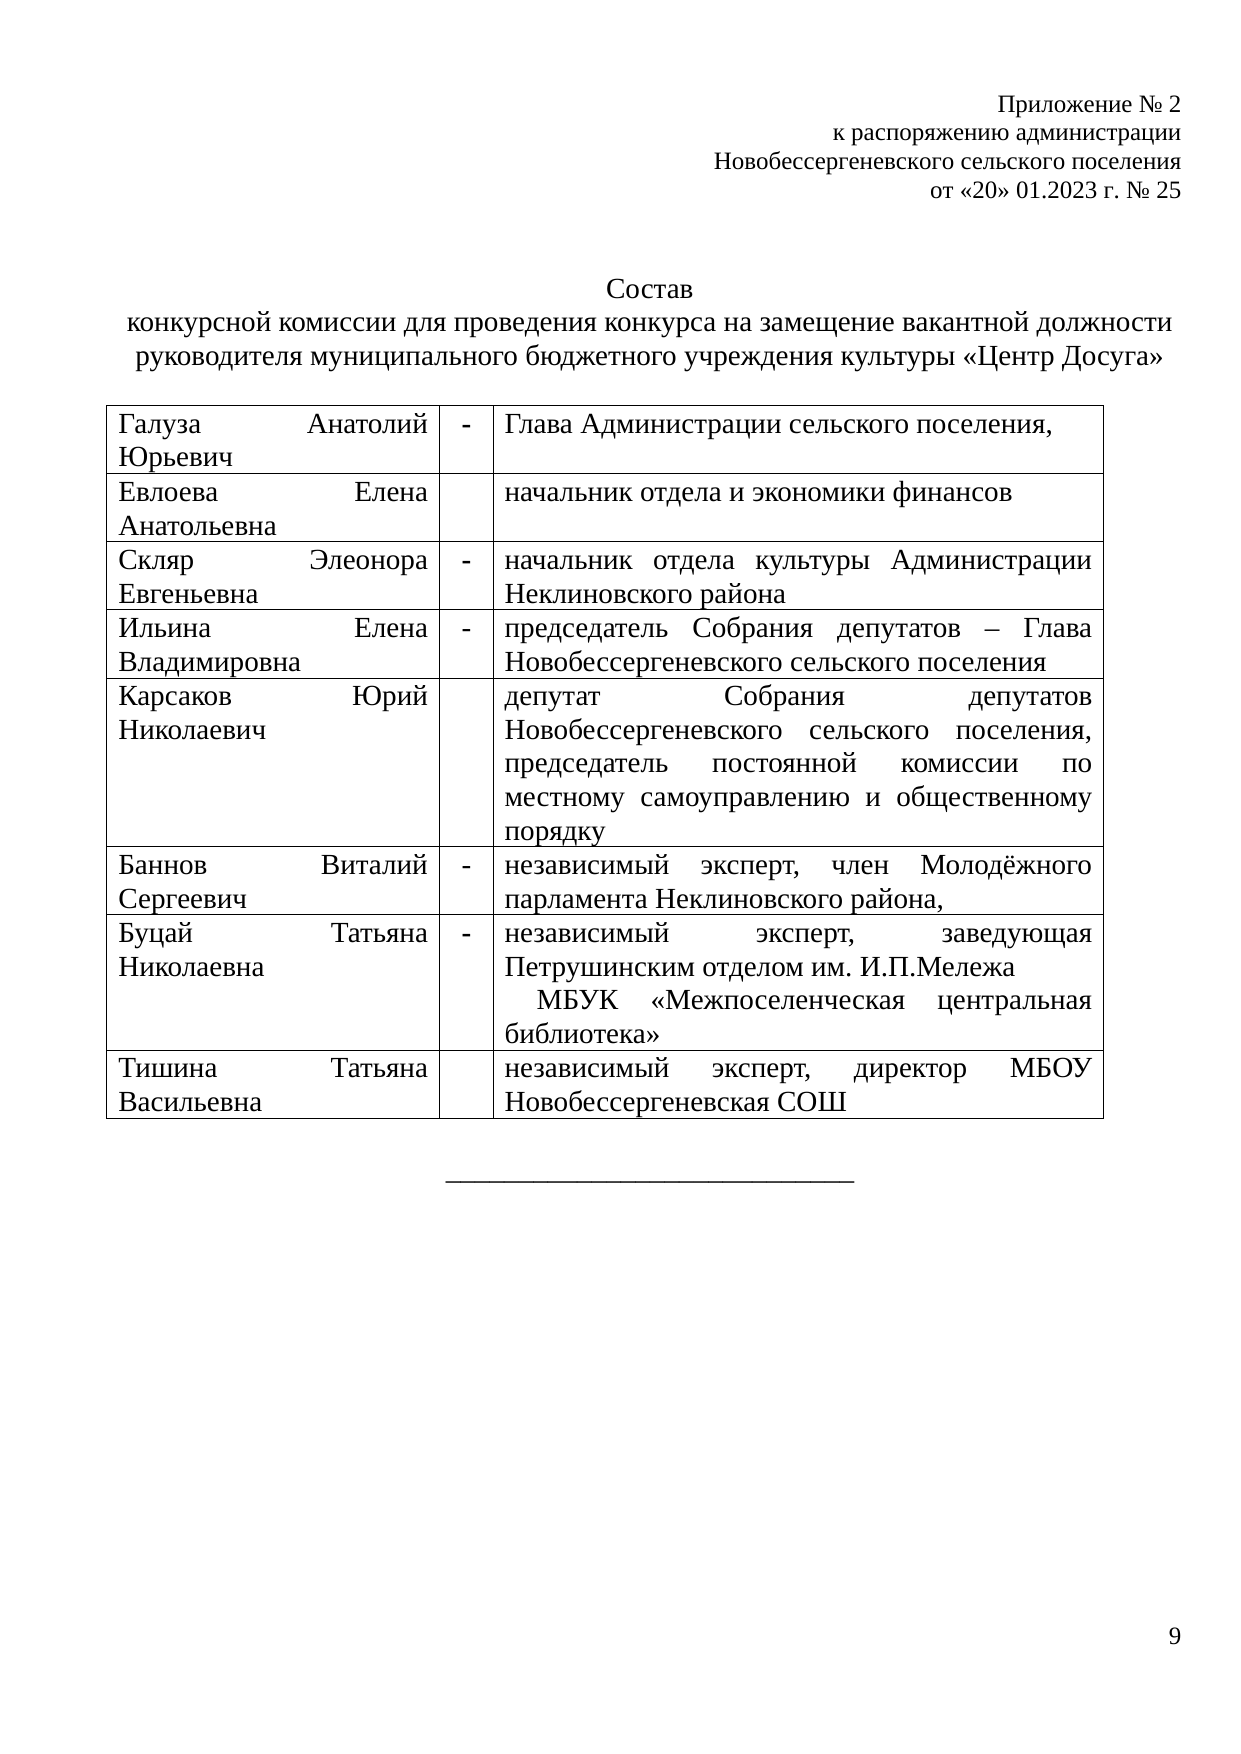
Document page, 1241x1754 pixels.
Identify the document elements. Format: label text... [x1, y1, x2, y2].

table_cell Карсаков Юрий Николаевич [107, 679, 439, 846]
text к распоряжению администрации Новобессергеневского сельского поселения [650, 117, 1181, 175]
text ____________________________ [118, 1152, 1181, 1186]
table_cell председатель Собрания депутатов – Глава Новобессергеневского сельского поселения [494, 610, 1103, 677]
table_cell депутат Собрания депутатов Новобессергеневского сельского поселения, председатель постоянной комиссии по местному самоуправлению и общественному порядку [494, 679, 1103, 846]
table_header Галуза Анатолий Юрьевич [107, 406, 439, 473]
table_cell - [440, 915, 493, 1049]
table_cell начальник отдела и экономики финансов [494, 474, 1103, 541]
table_cell [440, 474, 493, 541]
table_cell [440, 679, 493, 846]
table_cell Скляр Элеонора Евгеньевна [107, 542, 439, 609]
table_header Глава Администрации сельского поселения, [494, 406, 1103, 473]
text конкурсной комиссии для проведения конкурса на замещение вакантной должности руководителя муниципального бюджетного учреждения культуры «Центр Досуга» [118, 304, 1181, 371]
table_cell - [440, 847, 493, 914]
table_cell независимый эксперт, директор МБОУ Новобессергеневская СОШ [494, 1051, 1103, 1118]
table_cell независимый эксперт, член Молодёжного парламента Неклиновского района, [494, 847, 1103, 914]
text Состав [118, 271, 1181, 304]
table_cell Баннов Виталий Сергеевич [107, 847, 439, 914]
table_cell начальник отдела культуры Администрации Неклиновского района [494, 542, 1103, 609]
table_cell - [440, 610, 493, 677]
table_cell - [440, 542, 493, 609]
table_cell Евлоева Елена Анатольевна [107, 474, 439, 541]
table_cell [440, 1051, 493, 1118]
table_cell Тишина Татьяна Васильевна [107, 1051, 439, 1118]
table_cell Ильина Елена Владимировна [107, 610, 439, 677]
table_header - [440, 406, 493, 473]
text Приложение № 2 [650, 89, 1181, 117]
text от «20» 01.2023 г. № 25 [650, 175, 1181, 204]
table_cell Буцай Татьяна Николаевна [107, 915, 439, 1049]
table_cell независимый эксперт, заведующая Петрушинским отделом им. И.П.Мележа МБУК «Межпоселенческая центральная библиотека» [494, 915, 1103, 1049]
